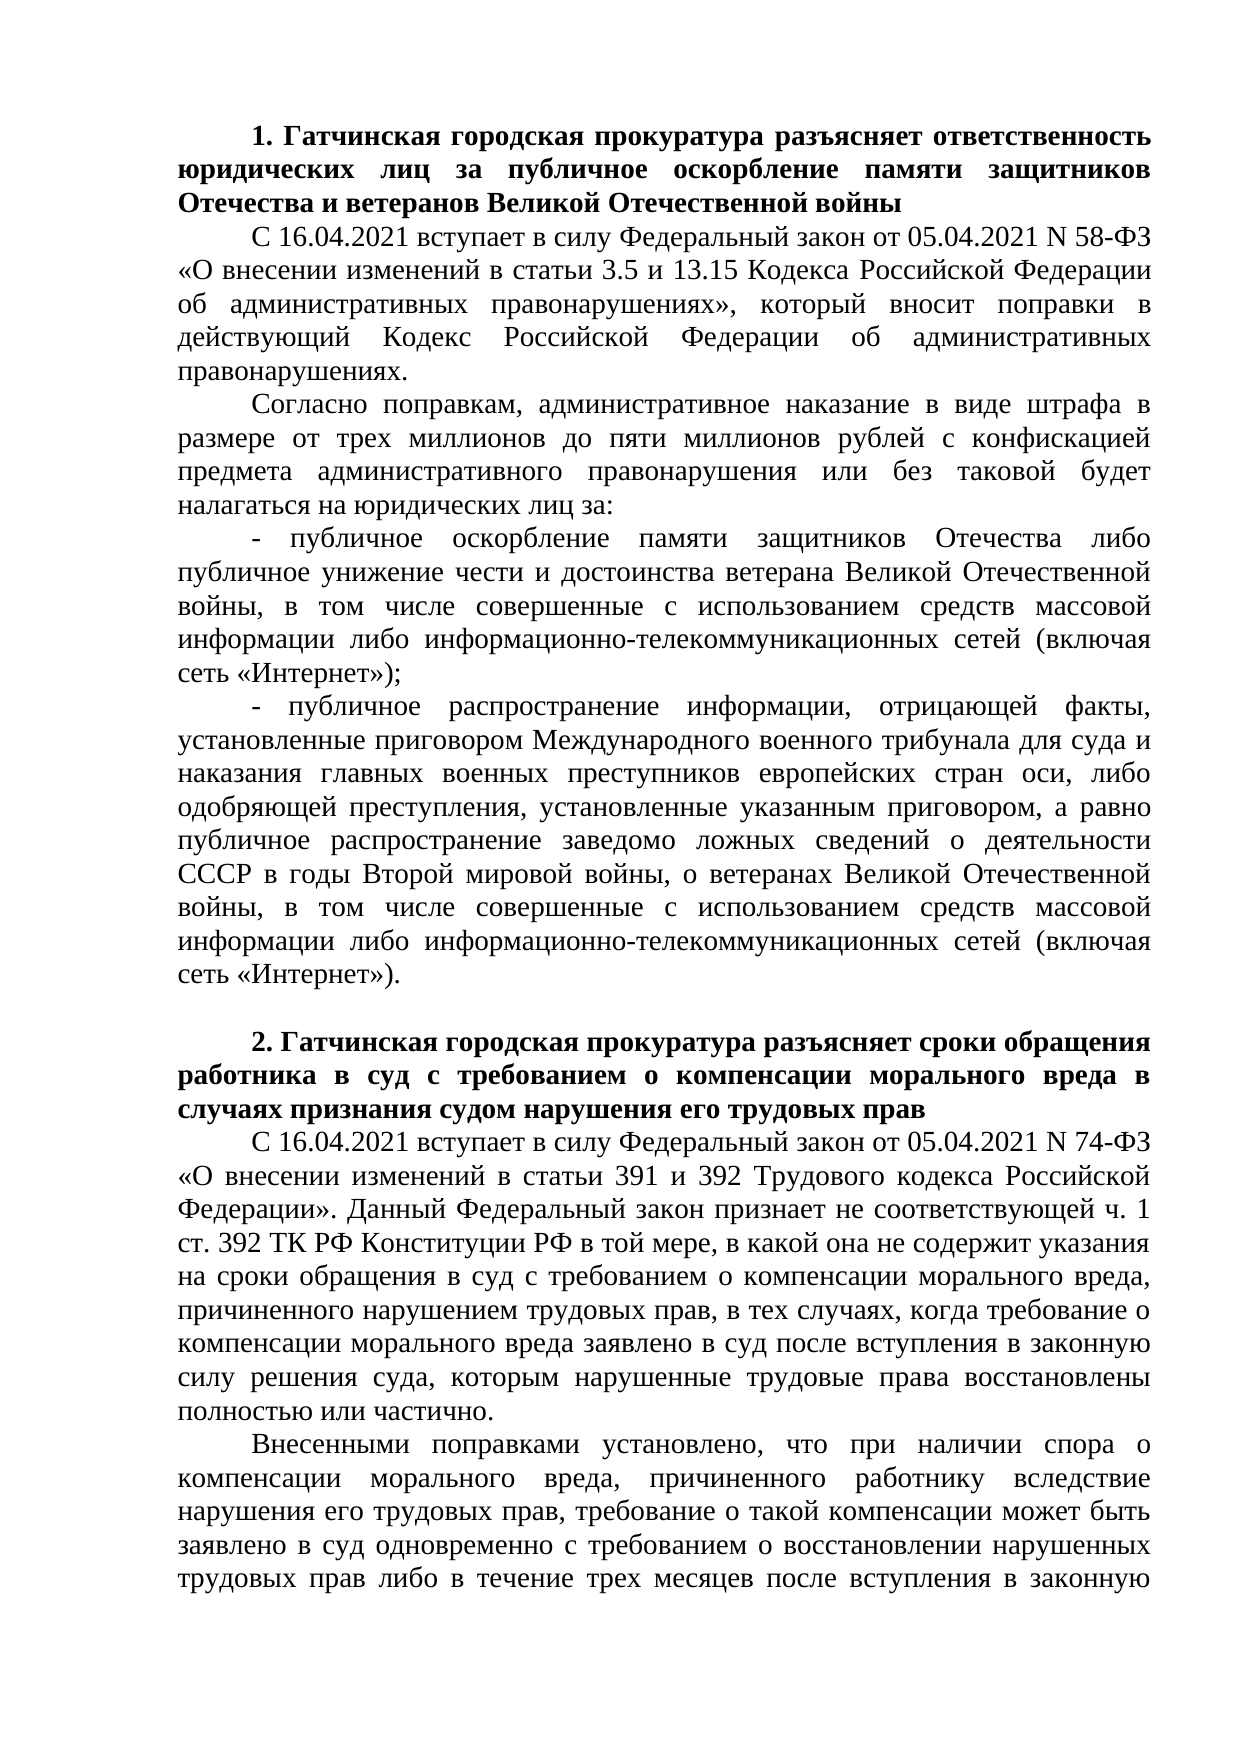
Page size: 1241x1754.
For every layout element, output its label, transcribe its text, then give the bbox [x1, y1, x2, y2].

text - публичное распространение информации, отрицающей факты, установленные приговором Международного военного трибунала для суда и наказания главных военных преступников европейских стран оси, либо одобряющей преступления, установленные указанным приговором, а равно публичное распространение заведомо ложных сведений о деятельности СССР в годы Второй мировой войны, о ветеранах Великой Отечественной войны, в том числе совершенные с использованием средств массовой информации либо информационно-телекоммуникационных сетей (включая сеть «Интернет»). [177, 688, 1152, 990]
text 1. Гатчинская городская прокуратура разъясняет ответственность юридических лиц за публичное оскорбление памяти защитников Отечества и ветеранов Великой Отечественной войны [177, 118, 1152, 219]
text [177, 1426, 1152, 1594]
text С 16.04.2021 вступает в силу Федеральный закон от 05.04.2021 N 58-ФЗ «О внесении изменений в статьи 3.5 и 13.15 Кодекса Российской Федерации об административных правонарушениях», который вносит поправки в действующий Кодекс Российской Федерации об административных правонарушениях. [177, 219, 1152, 386]
text С 16.04.2021 вступает в силу Федеральный закон от 05.04.2021 N 74-ФЗ «О внесении изменений в статьи 391 и 392 Трудового кодекса Российской Федерации». Данный Федеральный закон признает не соответствующей ч. 1 ст. 392 ТК РФ Конституции РФ в той мере, в какой она не содержит указания на сроки обращения в суд с требованием о компенсации морального вреда, причиненного нарушением трудовых прав, в тех случаях, когда требование о компенсации морального вреда заявлено в суд после вступления в законную силу решения суда, которым нарушенные трудовые права восстановлены полностью или частично. [177, 1124, 1152, 1426]
text 2. Гатчинская городская прокуратура разъясняет сроки обращения работника в суд с требованием о компенсации морального вреда в случаях признания судом нарушения его трудовых прав [177, 1024, 1152, 1124]
text - публичное оскорбление памяти защитников Отечества либо публичное унижение чести и достоинства ветерана Великой Отечественной войны, в том числе совершенные с использованием средств массовой информации либо информационно-телекоммуникационных сетей (включая сеть «Интернет»); [177, 521, 1152, 688]
text Согласно поправкам, административное наказание в виде штрафа в размере от трех миллионов до пяти миллионов рублей с конфискацией предмета административного правонарушения или без таковой будет налагаться на юридических лиц за: [177, 386, 1152, 521]
